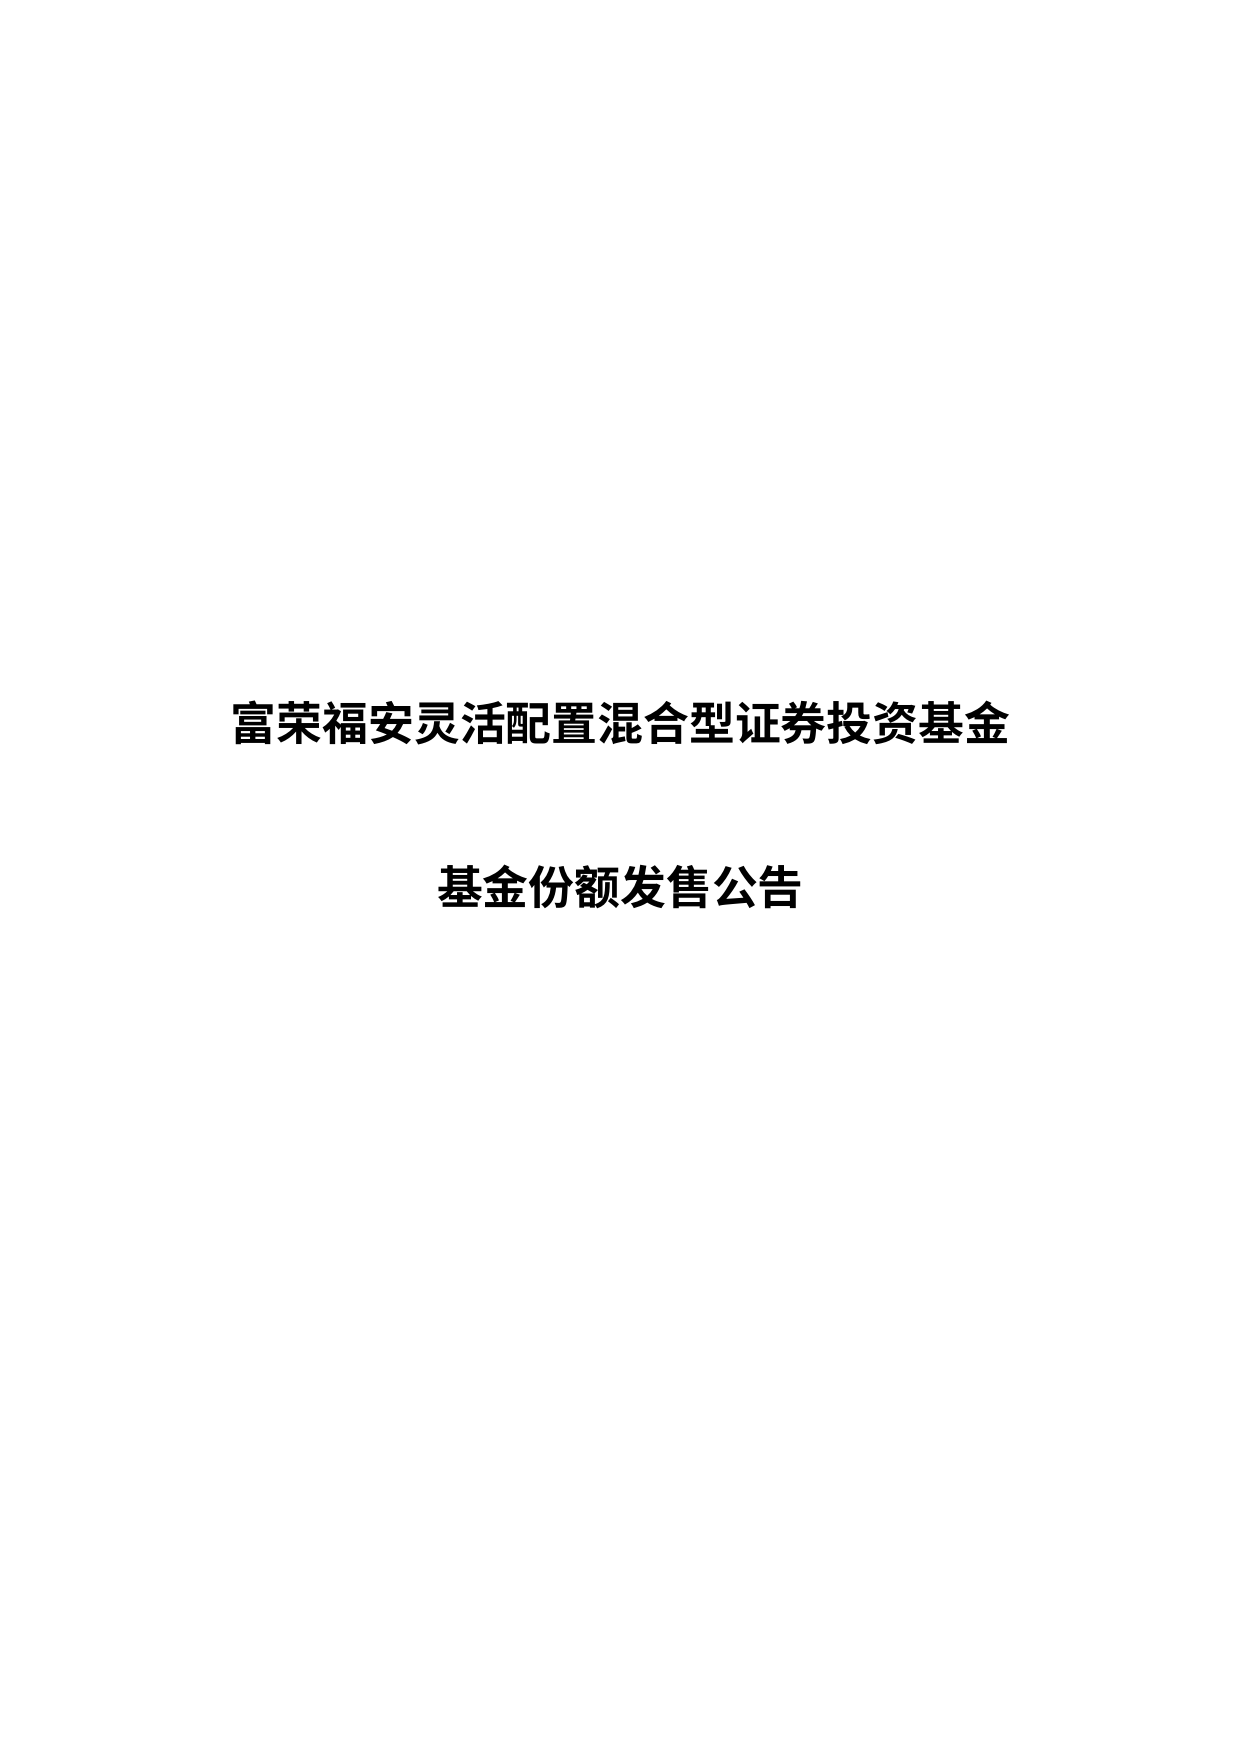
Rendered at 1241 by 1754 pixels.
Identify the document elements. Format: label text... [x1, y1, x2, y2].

text 基金份额发售公告 [187, 835, 1053, 933]
text 富荣福安灵活配置混合型证券投资基金 [187, 672, 1053, 769]
